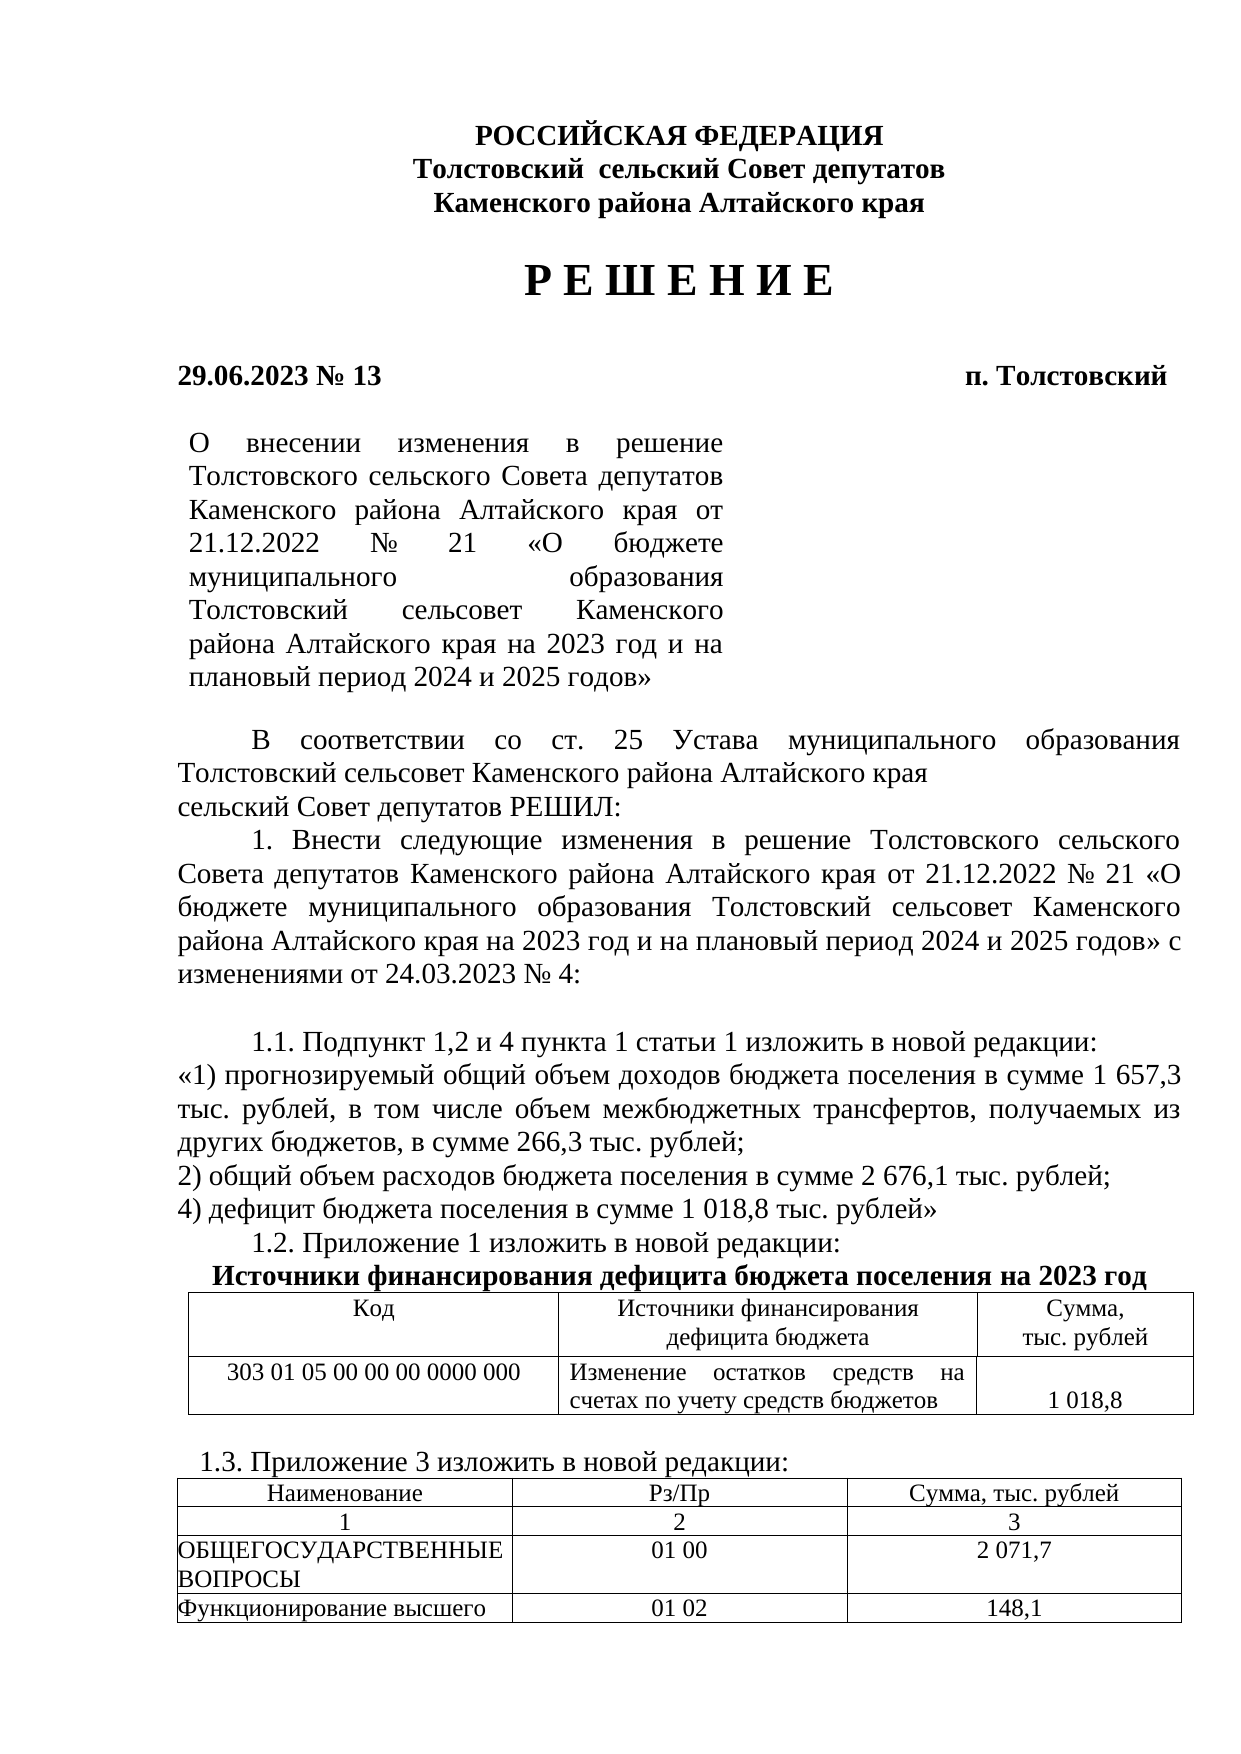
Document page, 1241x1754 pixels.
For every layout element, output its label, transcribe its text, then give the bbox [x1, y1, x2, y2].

text РОССИЙСКАЯ ФЕДЕРАЦИЯ [177, 118, 1181, 152]
table_cell 01 02 [513, 1594, 847, 1622]
table_cell 148,1 [848, 1594, 1181, 1622]
table_header Код [189, 1293, 558, 1356]
text Каменского района Алтайского края [177, 185, 1181, 219]
table_cell 2 071,7 [848, 1536, 1181, 1593]
text 1.1. Подпункт 1,2 и 4 пункта 1 статьи 1 изложить в новой редакции: [177, 1024, 1181, 1057]
table_header О внесении изменения в решение Толстовского сельского Совета депутатов Каменского района Алтайского края от 21.12.2022 № 21 «О бюджете муниципального образования Толстовский сельсовет Каменского района Алтайского края на 2023 год и на плановый период 2024 и 2025 годов» [189, 425, 735, 693]
text 29.06.2023 № 13 п. Толстовский [177, 358, 1181, 391]
table_cell Изменение остатков средств на счетах по учету средств бюджетов [559, 1357, 976, 1414]
table_cell ОБЩЕГОСУДАРСТВЕННЫЕ ВОПРОСЫ [178, 1536, 512, 1593]
table_cell 1 018,8 [977, 1357, 1193, 1414]
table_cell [178, 1594, 512, 1622]
table_cell 303 01 05 00 00 00 0000 000 [189, 1357, 558, 1414]
text 1. Внести следующие изменения в решение Толстовского сельского Совета депутатов Каменского района Алтайского края от 21.12.2022 № 21 «О бюджете муниципального образования Толстовский сельсовет Каменского района Алтайского края на 2023 год и на плановый период 2024 и 2025 годов» с изменениями от 24.03.2023 № 4: [177, 822, 1181, 990]
table_cell 2 [513, 1507, 847, 1535]
text 1.3. Приложение 3 изложить в новой редакции: [177, 1444, 1181, 1477]
table_header Сумма, тыс. рублей [848, 1479, 1181, 1506]
text Р Е Ш Е Н И Е [177, 252, 1181, 305]
text В соответствии со ст. 25 Устава муниципального образования Толстовский сельсовет Каменского района Алтайского края [177, 722, 1181, 789]
text Источники финансирования дефицита бюджета поселения на 2023 год [177, 1258, 1181, 1292]
text Толстовский сельский Совет депутатов [177, 152, 1181, 185]
text 4) дефицит бюджета поселения в сумме 1 018,8 тыс. рублей» [177, 1191, 1181, 1225]
text «1) прогнозируемый общий объем доходов бюджета поселения в сумме 1 657,3 тыс. рублей, в том числе объем межбюджетных трансфертов, получаемых из других бюджетов, в сумме 266,3 тыс. рублей; [177, 1057, 1181, 1158]
table_header Рз/Пр [513, 1479, 847, 1506]
table_header Источники финансирования дефицита бюджета [559, 1293, 977, 1356]
text 1.2. Приложение 1 изложить в новой редакции: [177, 1225, 1181, 1258]
text сельский Совет депутатов РЕШИЛ: [177, 789, 1181, 822]
table_cell 01 00 [513, 1536, 847, 1593]
table_cell 1 [178, 1507, 512, 1535]
table_header Наименование [178, 1479, 512, 1506]
text 2) общий объем расходов бюджета поселения в сумме 2 676,1 тыс. рублей; [177, 1158, 1181, 1191]
table_header Сумма, тыс. рублей [978, 1293, 1193, 1356]
table_cell 3 [848, 1507, 1181, 1535]
